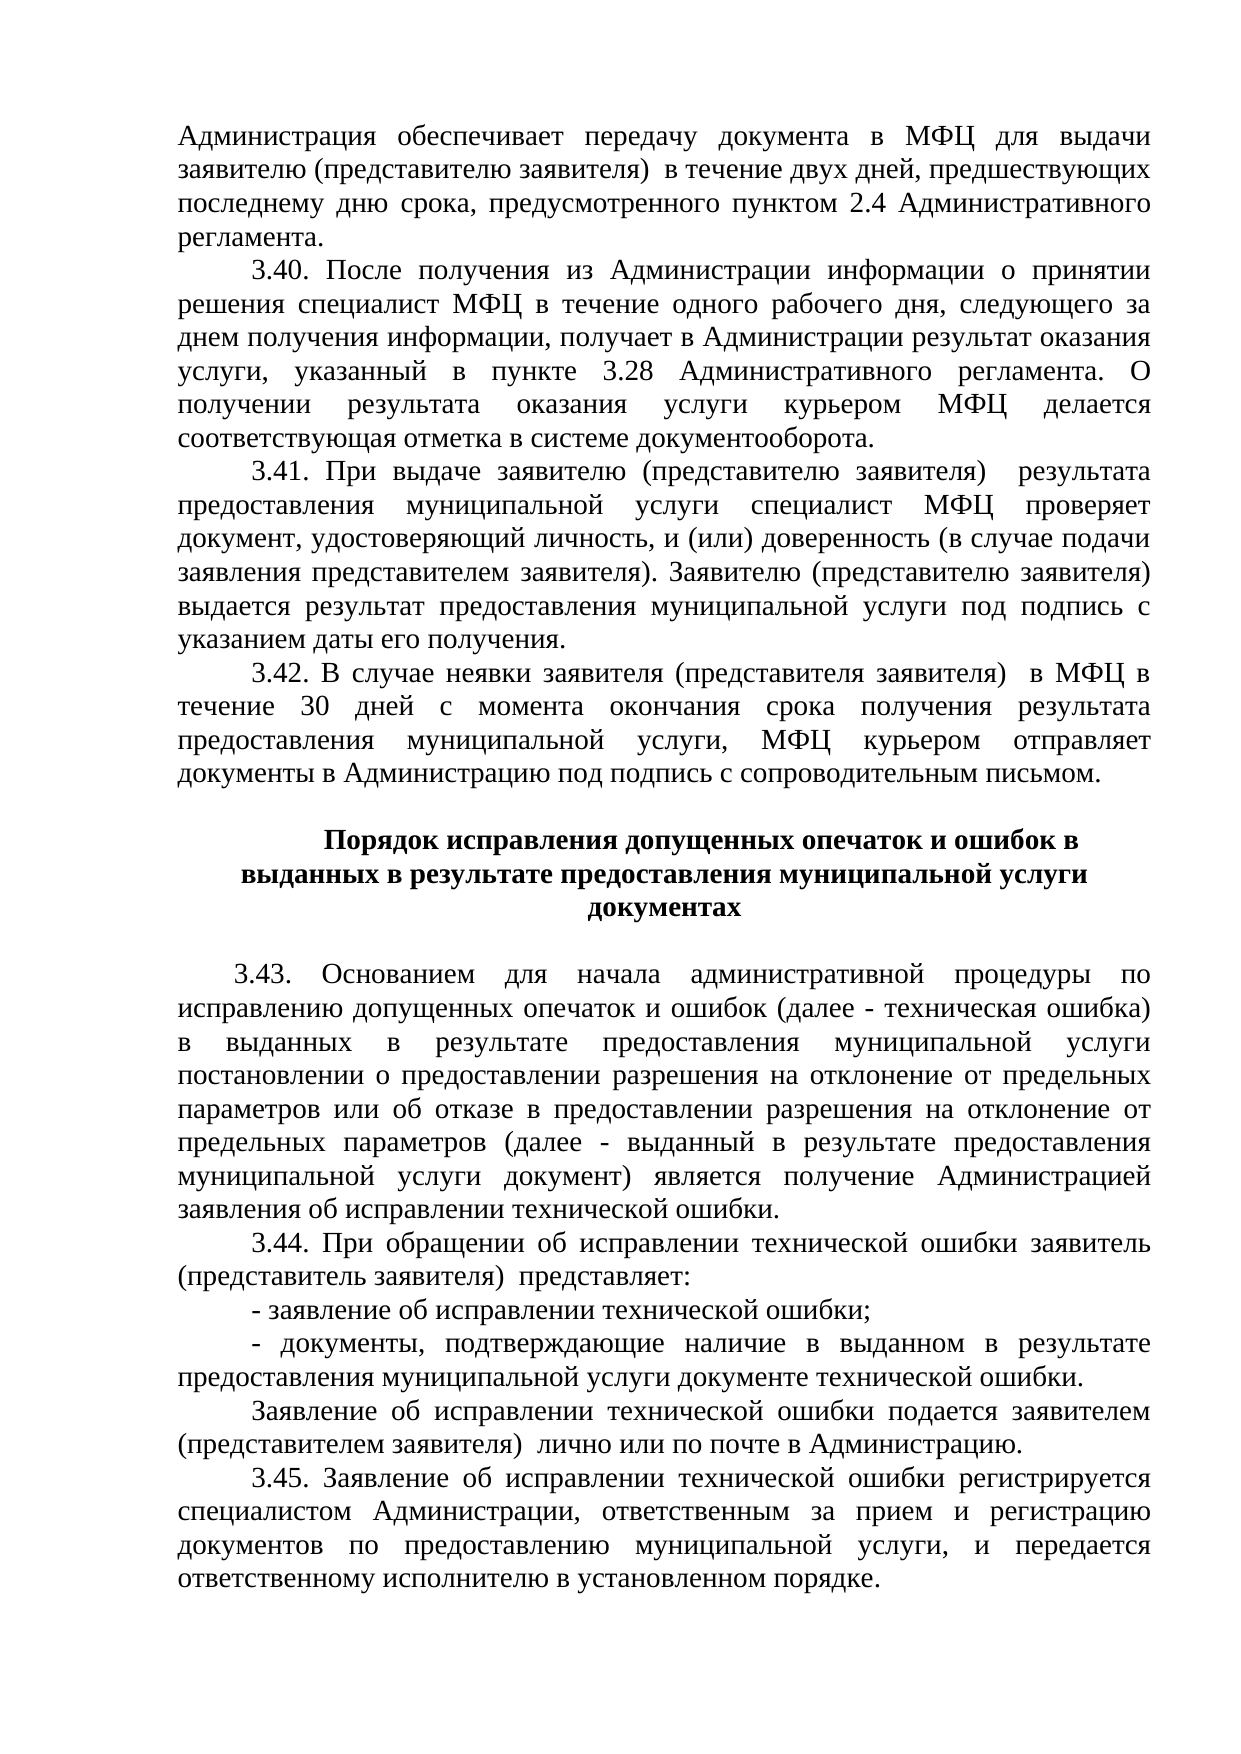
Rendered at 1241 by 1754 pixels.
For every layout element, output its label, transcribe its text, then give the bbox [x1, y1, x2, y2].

text Порядок исправления допущенных опечаток и ошибок в выданных в результате предоставления муниципальной услуги документах [177, 822, 1152, 923]
text 3.45. Заявление об исправлении технической ошибки регистрируется специалистом Администрации, ответственным за прием и регистрацию документов по предоставлению муниципальной услуги, и передается ответственному исполнителю в установленном порядке. [177, 1460, 1152, 1594]
text 3.44. При обращении об исправлении технической ошибки заявитель (представитель заявителя) представляет: [177, 1225, 1152, 1292]
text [177, 118, 1152, 252]
text - заявление об исправлении технической ошибки; [177, 1292, 1152, 1326]
text - документы, подтверждающие наличие в выданном в результате предоставления муниципальной услуги документе технической ошибки. [177, 1326, 1152, 1393]
text 3.43. Основанием для начала административной процедуры по исправлению допущенных опечаток и ошибок (далее - техническая ошибка) в выданных в результате предоставления муниципальной услуги постановлении о предоставлении разрешения на отклонение от предельных параметров или об отказе в предоставлении разрешения на отклонение от предельных параметров (далее - выданный в результате предоставления муниципальной услуги документ) является получение Администрацией заявления об исправлении технической ошибки. [177, 957, 1152, 1225]
text Заявление об исправлении технической ошибки подается заявителем (представителем заявителя) лично или по почте в Администрацию. [177, 1393, 1152, 1460]
text 3.42. В случае неявки заявителя (представителя заявителя) в МФЦ в течение 30 дней с момента окончания срока получения результата предоставления муниципальной услуги, МФЦ курьером отправляет документы в Администрацию под подпись с сопроводительным письмом. [177, 655, 1152, 789]
text 3.40. После получения из Администрации информации о принятии решения специалист МФЦ в течение одного рабочего дня, следующего за днем получения информации, получает в Администрации результат оказания услуги, указанный в пункте 3.28 Административного регламента. О получении результата оказания услуги курьером МФЦ делается соответствующая отметка в системе документооборота. [177, 252, 1152, 453]
text 3.41. При выдаче заявителю (представителю заявителя) результата предоставления муниципальной услуги специалист МФЦ проверяет документ, удостоверяющий личность, и (или) доверенность (в случае подачи заявления представителем заявителя). Заявителю (представителю заявителя) выдается результат предоставления муниципальной услуги под подпись с указанием даты его получения. [177, 453, 1152, 655]
